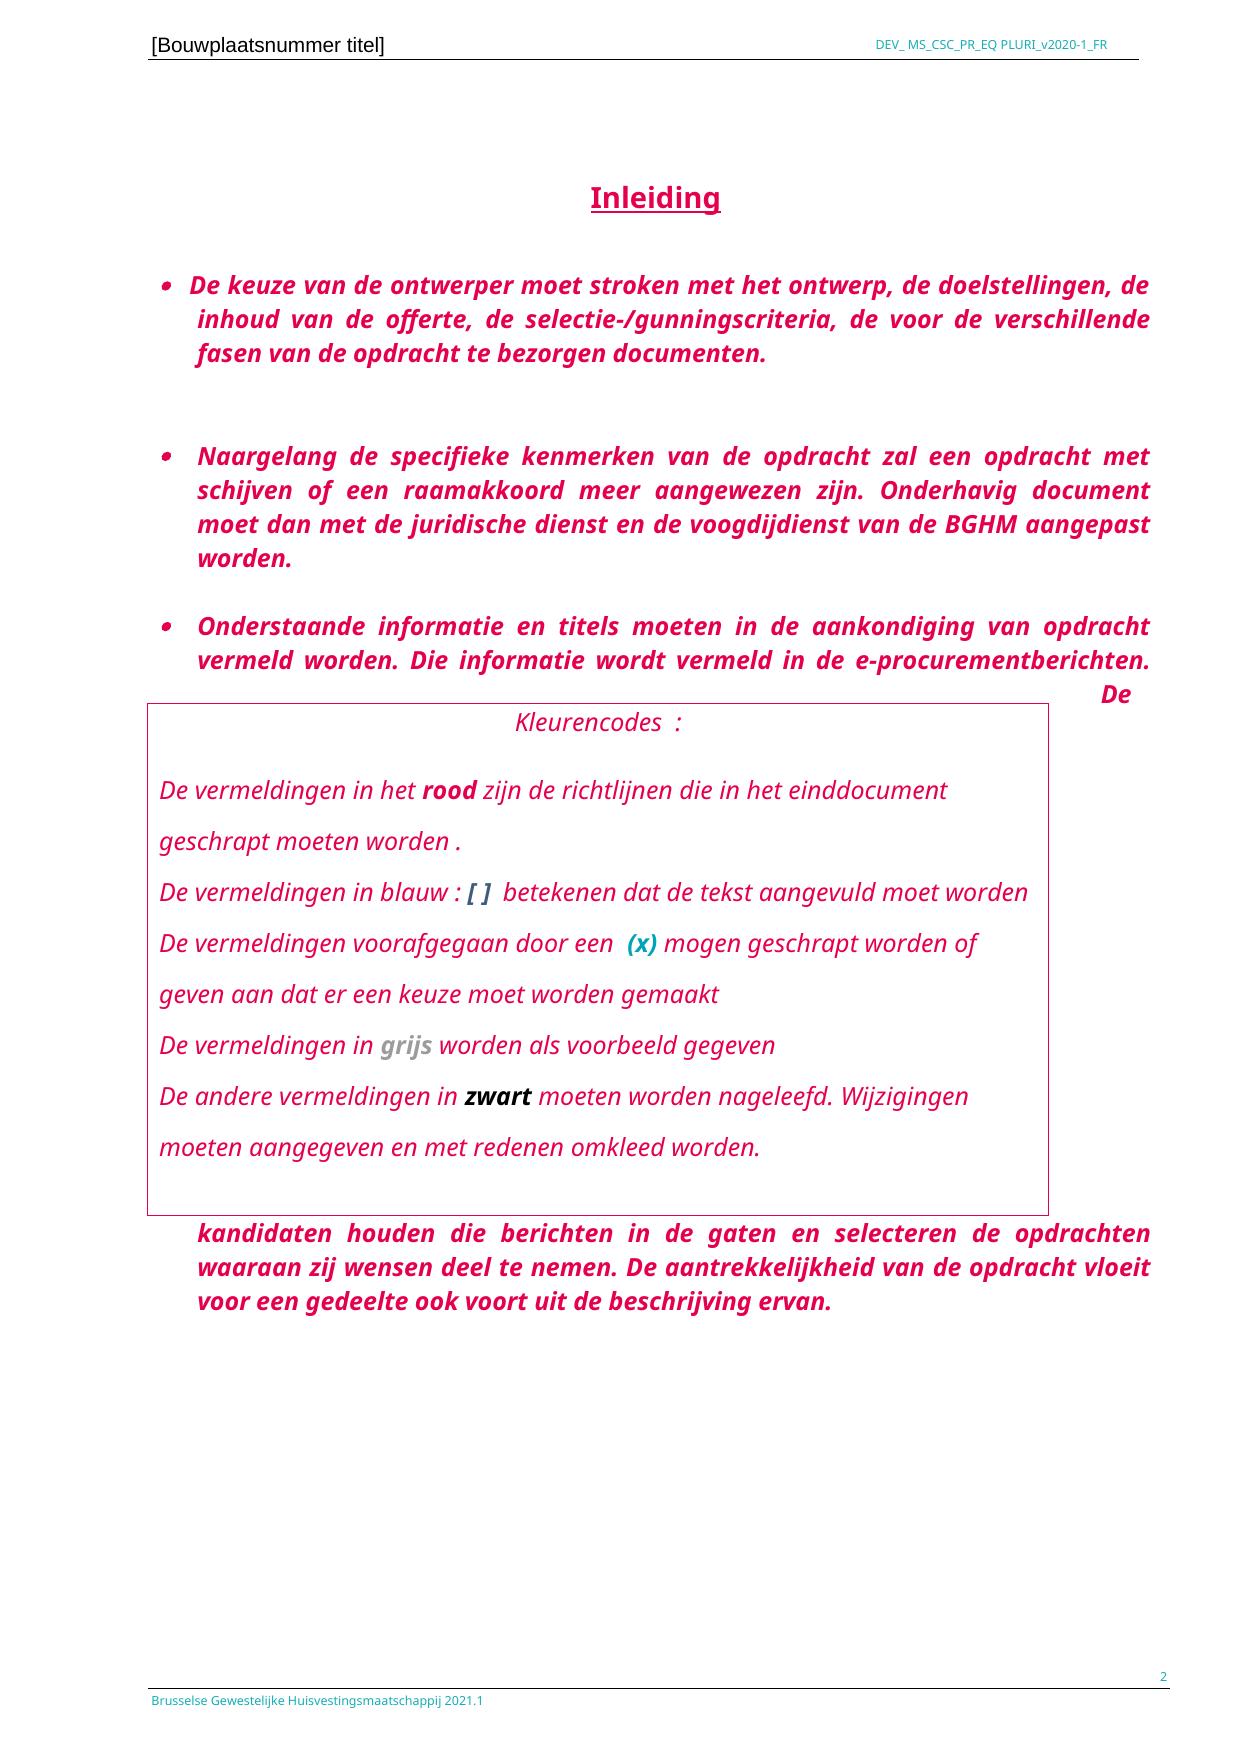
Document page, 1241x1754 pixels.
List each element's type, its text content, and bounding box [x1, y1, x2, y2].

list Naargelang de specifieke kenmerken van de opdracht zal een opdracht met schijven of een raamakkoord meer aangewezen zijn. Onderhavig document moet dan met de juridische dienst en de voogdijdienst van de BGHM aangepast worden. [159, 438, 1152, 574]
table_header Kleurencodes : De vermeldingen in het rood zijn de richtlijnen die in het einddocument geschrapt moeten worden . De vermeldingen in blauw : [ ] betekenen dat de tekst aangevuld moet worden De vermeldingen voorafgegaan door een (x) mogen geschrapt worden of geven aan dat er een keuze moet worden gemaakt De vermeldingen in grijs worden als voorbeeld gegeven De andere vermeldingen in zwart moeten worden nageleefd. Wijzigingen moeten aangegeven en met redenen omkleed worden. [148, 704, 1048, 1215]
text Inleiding [159, 177, 1152, 217]
list De keuze van de ontwerper moet stroken met het ontwerp, de doelstellingen, de inhoud van de offerte, de selectie-/gunningscriteria, de voor de verschillende fasen van de opdracht te bezorgen documenten. [159, 268, 1152, 370]
list Onderstaande informatie en titels moeten in de aankondiging van opdracht vermeld worden. Die informatie wordt vermeld in de e-procurementberichten. De kandidaten houden die berichten in de gaten en selecteren de opdrachten waaraan zij wensen deel te nemen. De aantrekkelijkheid van de opdracht vloeit voor een gedeelte ook voort uit de beschrijving ervan. [159, 609, 1152, 1318]
